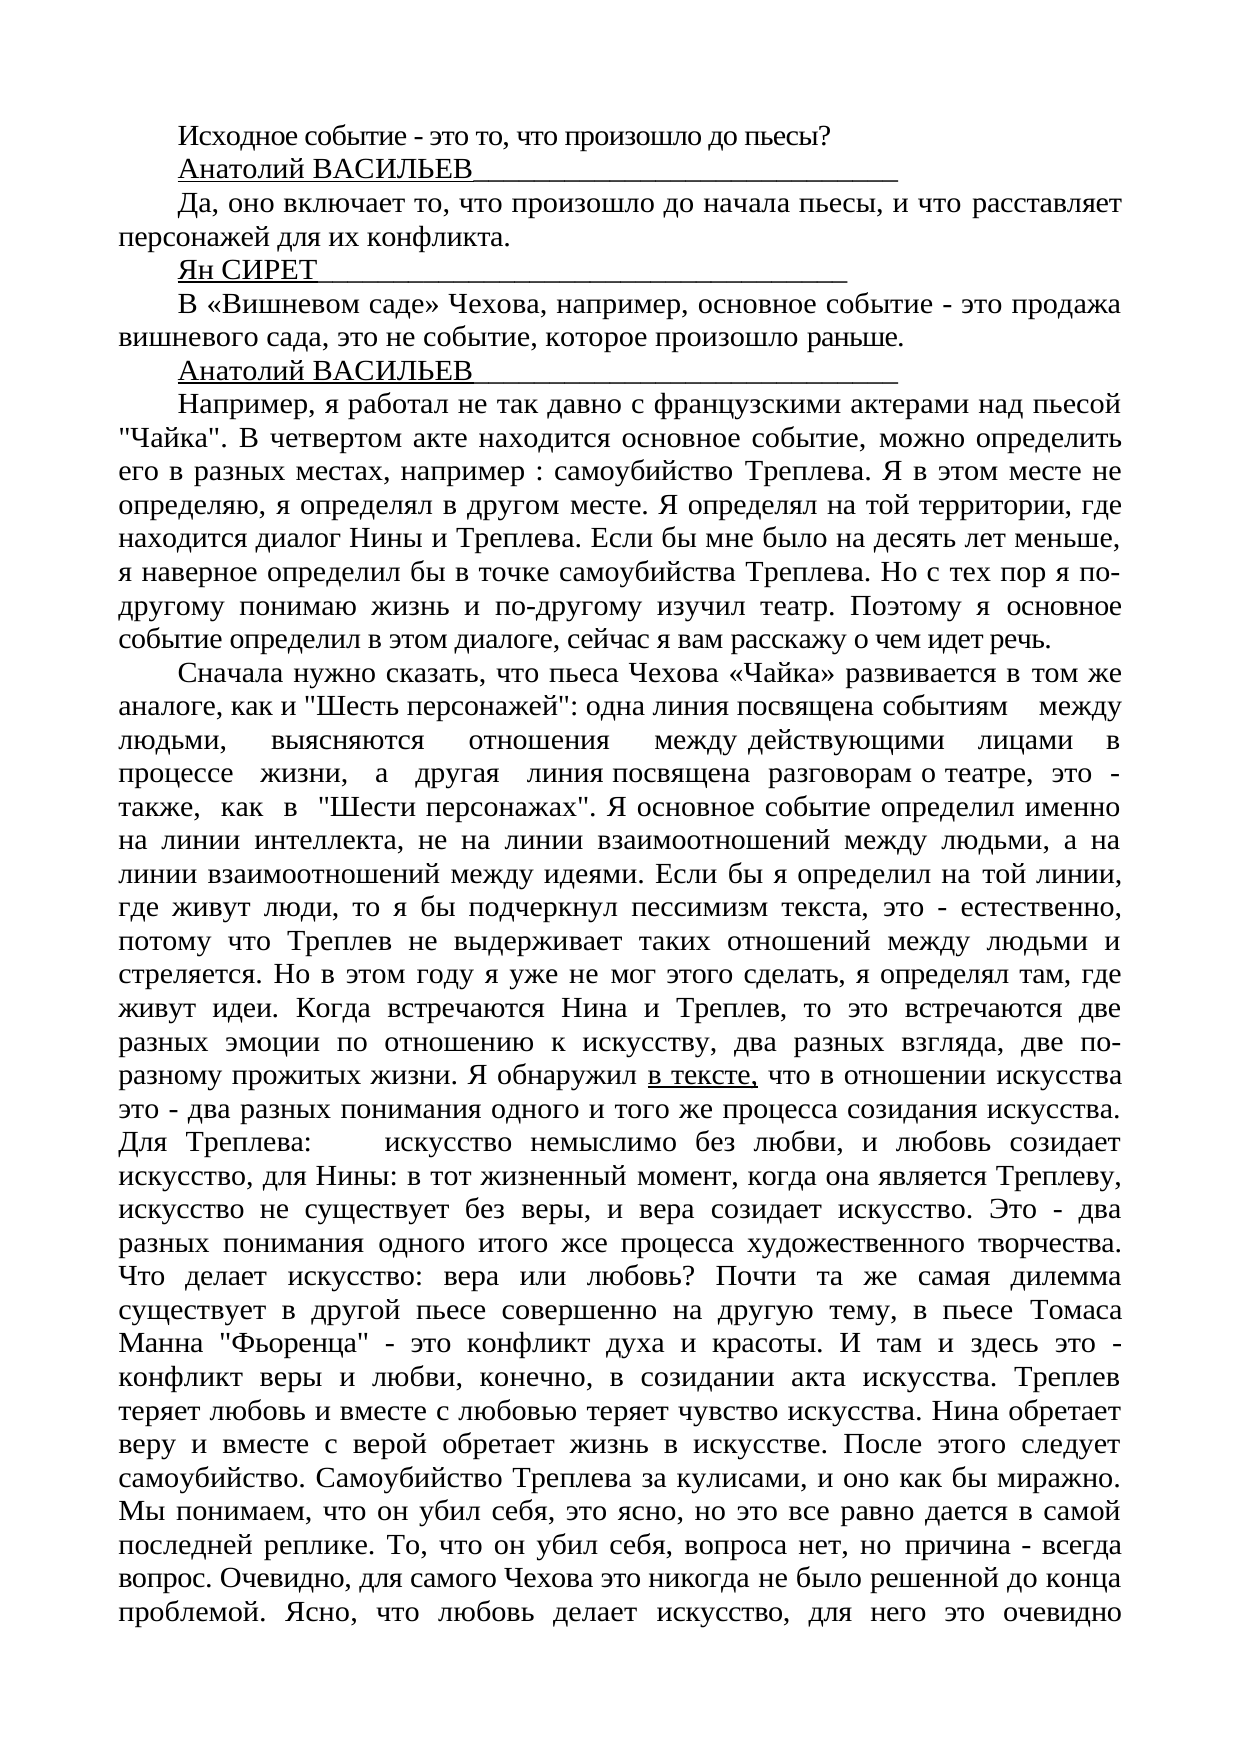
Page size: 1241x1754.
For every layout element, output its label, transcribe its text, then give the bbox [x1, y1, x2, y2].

text Ян СИРЕТ___________________________________ [118, 252, 1122, 286]
text Да, оно включает то, что произошло до начала пьесы, и что расставляет персонажей для их конфликта. [118, 185, 1122, 252]
text Исходное событие - это то, что произошло до пьесы? [118, 118, 1122, 152]
text Анатолий ВАСИЛЬЕВ____________________________ [118, 152, 1122, 185]
text В «Вишневом саде» Чехова, например, основное событие - это продажа вишневого сада, это не событие, которое произошло раньше. [118, 286, 1122, 353]
text Например, я работал не так давно с французскими актерами над пьесой "Чайка". В четвертом акте находится основное событие, можно определить его в разных местах, например : самоубийство Треплева. Я в этом месте не определяю, я определял в другом месте. Я определял на той территории, где находится диалог Нины и Треплева. Если бы мне было на десять лет меньше, я наверное определил бы в точке самоубийства Треплева. Но с тех пор я по-другому понимаю жизнь и по-другому изучил театр. Поэтому я основное событие определил в этом диалоге, сейчас я вам расскажу о чем идет речь. [118, 386, 1122, 655]
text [118, 655, 1122, 1627]
text Анатолий ВАСИЛЬЕВ____________________________ [118, 353, 1122, 386]
